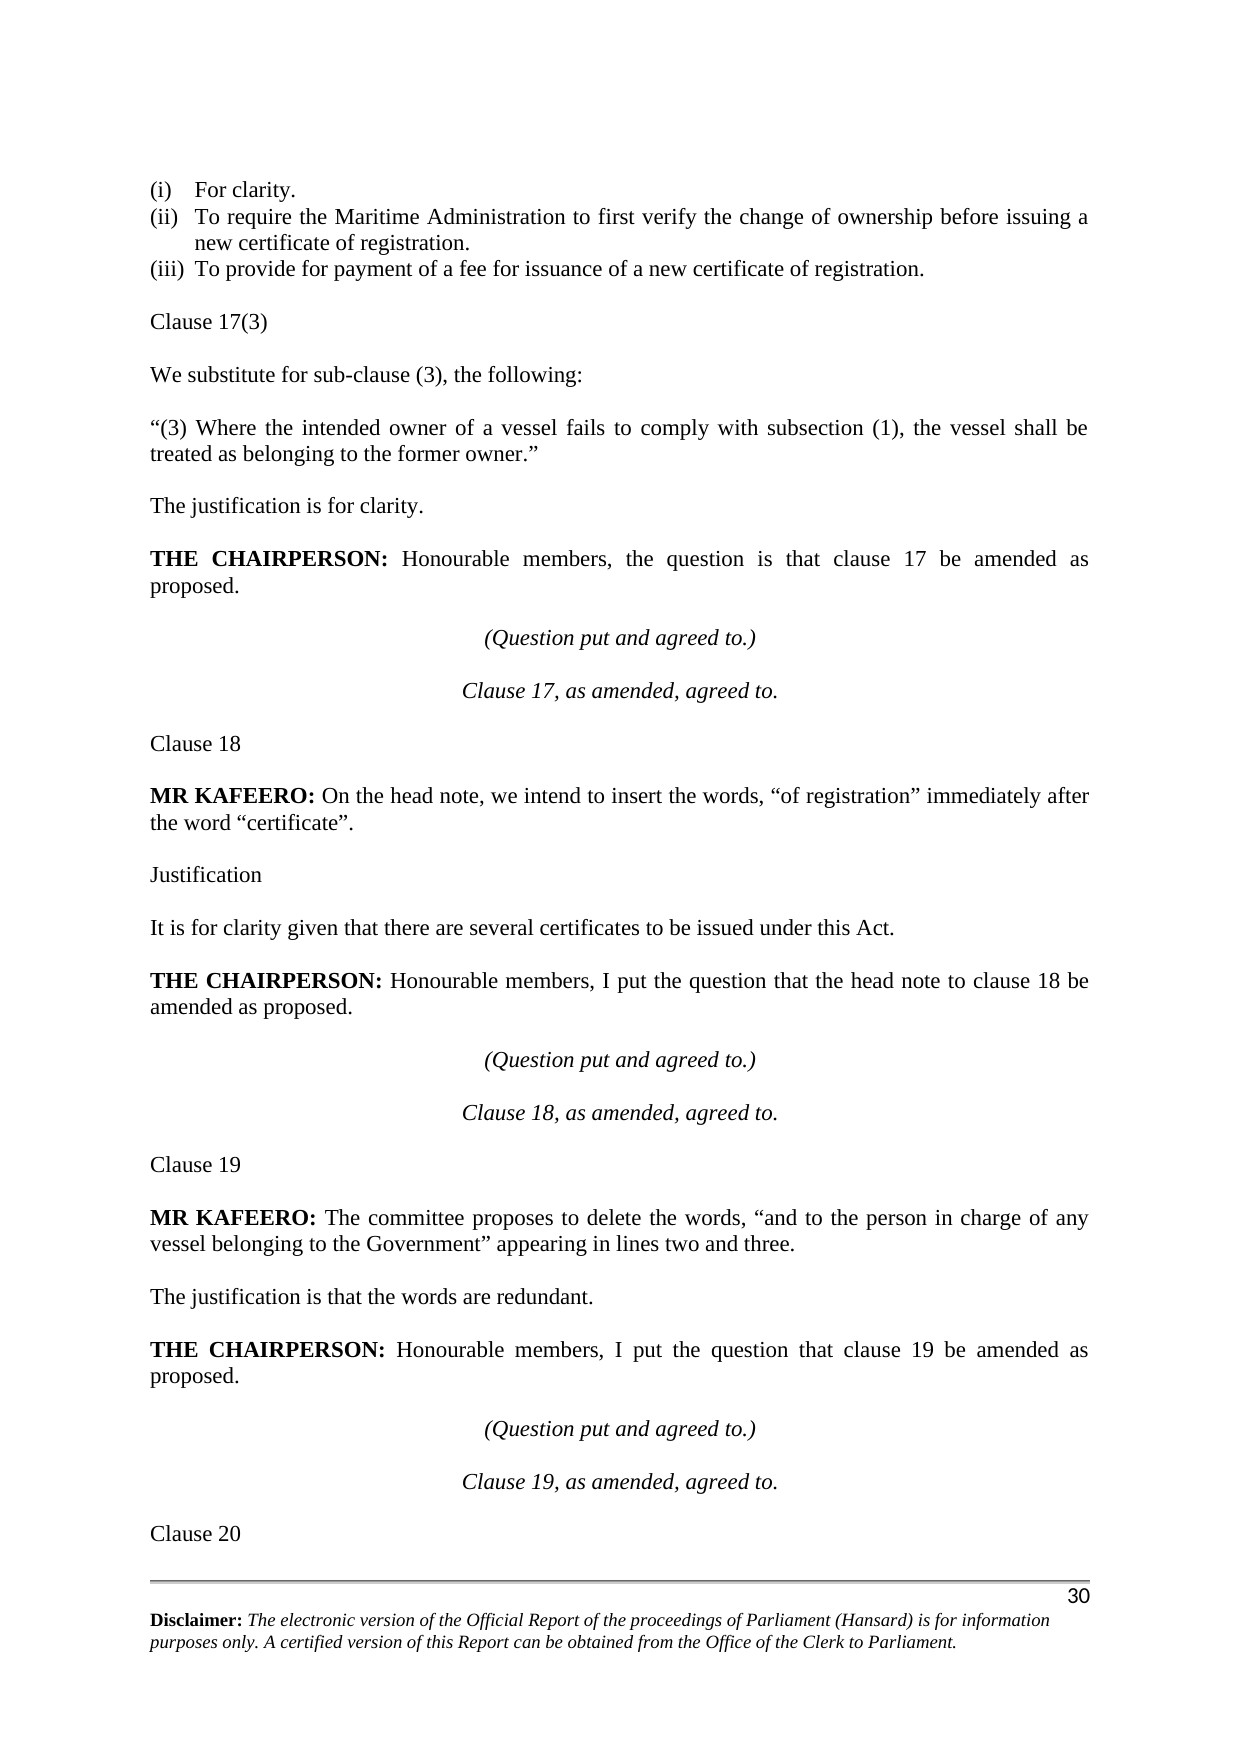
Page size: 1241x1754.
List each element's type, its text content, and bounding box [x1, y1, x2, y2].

text Clause 19 [150, 1151, 1090, 1178]
text Justification [150, 862, 1090, 888]
text Clause 17(3) [150, 308, 1090, 334]
text The justification is for clarity. [150, 493, 1090, 519]
text Clause 18 [150, 730, 1090, 756]
text Clause 18, as amended, agreed to. [150, 1099, 1090, 1125]
text (Question put and agreed to.) [150, 1046, 1090, 1072]
text We substitute for sub-clause (3), the following: [150, 361, 1090, 387]
text It is for clarity given that there are several certificates to be issued under this Act. [150, 914, 1090, 941]
text The Chairperson: Honourable members, I put the question that the head note to clause 18 be amended as proposed. [150, 967, 1090, 1020]
text “(3) Where the intended owner of a vessel fails to comply with subsection (1), the vessel shall be treated as belonging to the former owner.” [150, 413, 1090, 466]
text Clause 17, as amended, agreed to. [150, 677, 1090, 703]
text (Question put and agreed to.) [150, 1415, 1090, 1441]
list To provide for payment of a fee for issuance of a new certificate of registration. [150, 255, 1090, 282]
text The Chairperson: Honourable members, I put the question that clause 19 be amended as proposed. [150, 1336, 1090, 1389]
list To require the Maritime Administration to first verify the change of ownership before issuing a new certificate of registration. [150, 203, 1090, 255]
text The justification is that the words are redundant. [150, 1283, 1090, 1309]
text Clause 19, as amended, agreed to. [150, 1468, 1090, 1494]
text (Question put and agreed to.) [150, 624, 1090, 651]
picture [150, 1580, 1090, 1584]
text The Chairperson: Honourable members, the question is that clause 17 be amended as proposed. [150, 545, 1090, 598]
text Clause 20 [150, 1520, 1090, 1547]
text Mr kafeero: On the head note, we intend to insert the words, “of registration” immediately after the word “certificate”. [150, 782, 1090, 835]
text Mr kafeero: The committee proposes to delete the words, “and to the person in charge of any vessel belonging to the Government” appearing in lines two and three. [150, 1204, 1090, 1257]
list For clarity. [150, 176, 1090, 203]
